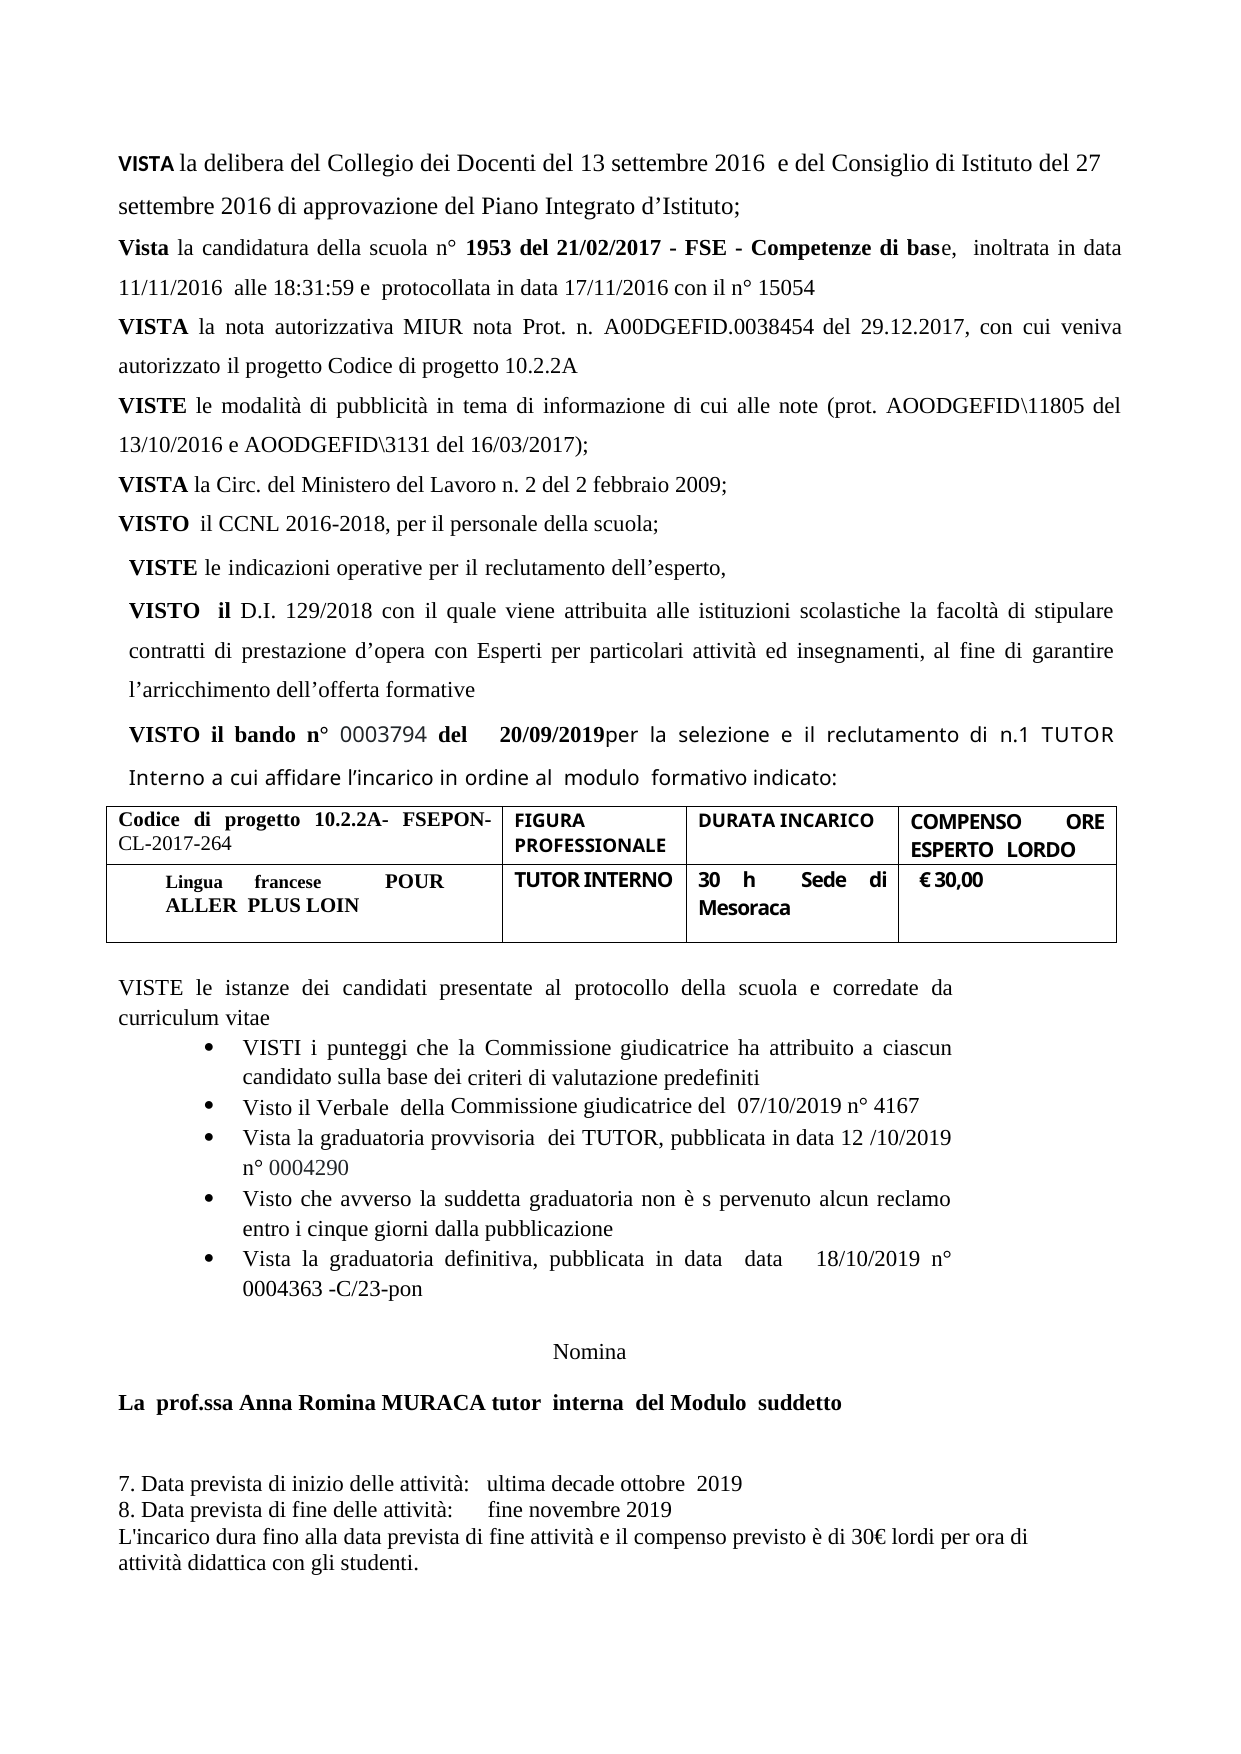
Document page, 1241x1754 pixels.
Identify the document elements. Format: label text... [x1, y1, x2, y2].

text VISTE le modalità di pubblicità in tema di informazione di cui alle note (prot. AOODGEFID\11805 del 13/10/2016 e AOODGEFID\3131 del 16/03/2017); [118, 392, 1122, 458]
table_cell € 30,00 [899, 865, 1116, 942]
table_header Codice di progetto 10.2.2A- FSEPON- CL-2017-264 [107, 807, 502, 864]
list VISTI i punteggi che la Commissione giudicatrice ha attribuito a ciascun candidato sulla base dei criteri di valutazione predefiniti [205, 1034, 952, 1090]
text VISTA la Circ. del Ministero del Lavoro n. 2 del 2 febbraio 2009; [118, 471, 1122, 497]
table_cell 30 h Sede di Mesoraca [687, 865, 898, 942]
text 8. Data prevista di fine delle attività: fine novembre 2019 [118, 1497, 1122, 1523]
text VISTA la delibera del Collegio dei Docenti del 13 settembre 2016 e del Consiglio di Istituto del 27 settembre 2016 di approvazione del Piano Integrato d’Istituto; [118, 148, 1122, 220]
list Vista la graduatoria provvisoria dei TUTOR, pubblicata in data 12 /10/2019 n° 0004290 [205, 1124, 952, 1181]
text 7. Data prevista di inizio delle attività: ultima decade ottobre 2019 [118, 1470, 1122, 1497]
text La prof.ssa Anna Romina MURACA tutor interna del Modulo suddetto [118, 1389, 952, 1415]
text VISTO il bando n° 0003794 del 20/09/2019per la selezione e il reclutamento di n.1 TUTOR Interno a cui affidare l’incarico in ordine al modulo formativo indicato: [128, 719, 1114, 792]
text attività didattica con gli studenti. [118, 1549, 1122, 1576]
table_header FIGURA PROFESSIONALE [503, 807, 686, 864]
list Vista la graduatoria definitiva, pubblicata in data data 18/10/2019 n° 0004363 -C/23-pon [205, 1245, 952, 1302]
table_header COMPENSO ORE ESPERTO LORDO [899, 807, 1116, 864]
table_cell Lingua francese POUR ALLER PLUS LOIN [107, 865, 502, 942]
table_header DURATA INCARICO [687, 807, 898, 864]
text Vista la candidatura della scuola n° 1953 del 21/02/2017 - FSE - Competenze di base, inoltrata in data 11/11/2016 alle 18:31:59 e protocollata in data 17/11/2016 con il n° 15054 [118, 234, 1122, 300]
text L'incarico dura fino alla data prevista di fine attività e il compenso previsto è di 30€ lordi per ora di [118, 1523, 1122, 1549]
text VISTE le indicazioni operative per il reclutamento dell’esperto, [128, 554, 1114, 580]
text VISTA la nota autorizzativa MIUR nota Prot. n. A00DGEFID.0038454 del 29.12.2017, con cui veniva autorizzato il progetto Codice di progetto 10.2.2A [118, 313, 1122, 379]
text VISTO il D.I. 129/2018 con il quale viene attribuita alle istituzioni scolastiche la facoltà di stipulare contratti di prestazione d’opera con Esperti per particolari attività ed insegnamenti, al fine di garantire l’arricchimento dell’offerta formative [128, 597, 1114, 702]
text VISTO il CCNL 2016-2018, per il personale della scuola; [118, 511, 1122, 537]
list Visto il Verbale della Commissione giudicatrice del 07/10/2019 n° 4167 [205, 1092, 952, 1120]
table_cell TUTOR INTERNO [503, 865, 686, 942]
text VISTE le istanze dei candidati presentate al protocollo della scuola e corredate da curriculum vitae [118, 974, 952, 1030]
text Nomina [118, 1338, 952, 1364]
list Visto che avverso la suddetta graduatoria non è s pervenuto alcun reclamo entro i cinque giorni dalla pubblicazione [205, 1184, 952, 1241]
